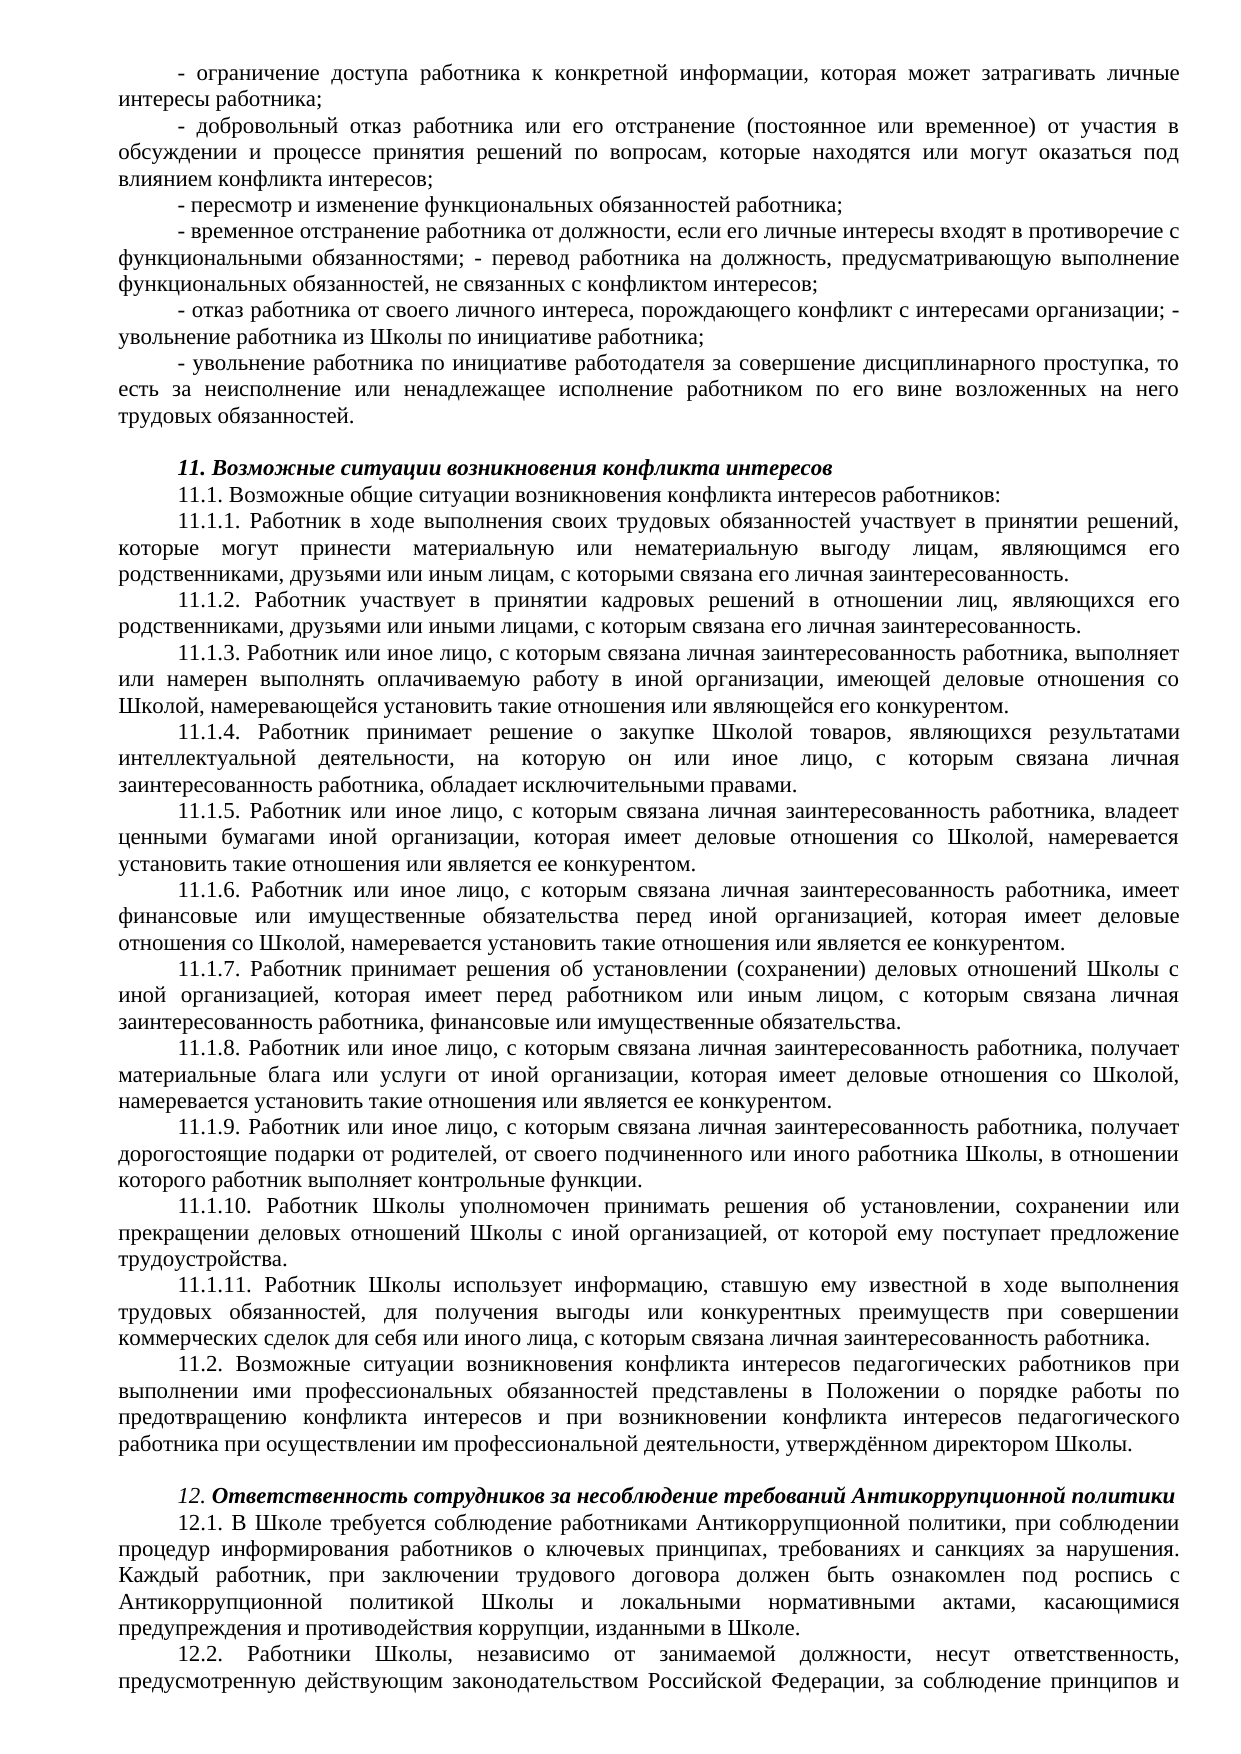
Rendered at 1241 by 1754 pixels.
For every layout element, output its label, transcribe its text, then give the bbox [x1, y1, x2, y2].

text 11.1.10. Работник Школы уполномочен принимать решения об установлении, сохранении или прекращении деловых отношений Школы с иной организацией, от которой ему поступает предложение трудоустройства. [118, 1192, 1181, 1271]
text - временное отстранение работника от должности, если его личные интересы входят в противоречие с функциональными обязанностями; - перевод работника на должность, предусматривающую выполнение функциональных обязанностей, не связанных с конфликтом интересов; [118, 217, 1181, 296]
text - добровольный отказ работника или его отстранение (постоянное или временное) от участия в обсуждении и процессе принятия решений по вопросам, которые находятся или могут оказаться под влиянием конфликта интересов; [118, 112, 1181, 191]
text - увольнение работника по инициативе работодателя за совершение дисциплинарного проступка, то есть за неисполнение или ненадлежащее исполнение работником по его вине возложенных на него трудовых обязанностей. [118, 349, 1181, 428]
text 11.1.11. Работник Школы использует информацию, ставшую ему известной в ходе выполнения трудовых обязанностей, для получения выгоды или конкурентных преимуществ при совершении коммерческих сделок для себя или иного лица, с которым связана личная заинтересованность работника. [118, 1271, 1181, 1351]
text 11.1.1. Работник в ходе выполнения своих трудовых обязанностей участвует в принятии решений, которые могут принести материальную или нематериальную выгоду лицам, являющимся его родственниками, друзьями или иным лицам, с которыми связана его личная заинтересованность. [118, 507, 1181, 586]
text 11.2. Возможные ситуации возникновения конфликта интересов педагогических работников при выполнении ими профессиональных обязанностей представлены в Положении о порядке работы по предотвращению конфликта интересов и при возникновении конфликта интересов педагогического работника при осуществлении им профессиональной деятельности, утверждённом директором Школы. [118, 1351, 1181, 1456]
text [118, 1640, 1181, 1693]
text 11.1.5. Работник или иное лицо, с которым связана личная заинтересованность работника, владеет ценными бумагами иной организации, которая имеет деловые отношения со Школой, намеревается установить такие отношения или является ее конкурентом. [118, 797, 1181, 876]
text 11.1.6. Работник или иное лицо, с которым связана личная заинтересованность работника, имеет финансовые или имущественные обязательства перед иной организацией, которая имеет деловые отношения со Школой, намеревается установить такие отношения или является ее конкурентом. [118, 876, 1181, 955]
text - отказ работника от своего личного интереса, порождающего конфликт с интересами организации; - увольнение работника из Школы по инициативе работника; [118, 296, 1181, 349]
text 12.1. В Школе требуется соблюдение работниками Антикоррупционной политики, при соблюдении процедур информирования работников о ключевых принципах, требованиях и санкциях за нарушения. Каждый работник, при заключении трудового договора должен быть ознакомлен под роспись с Антикоррупционной политикой Школы и локальными нормативными актами, касающимися предупреждения и противодействия коррупции, изданными в Школе. [118, 1509, 1181, 1640]
text - пересмотр и изменение функциональных обязанностей работника; [118, 191, 1181, 217]
text 11.1.2. Работник участвует в принятии кадровых решений в отношении лиц, являющихся его родственниками, друзьями или иными лицами, с которым связана его личная заинтересованность. [118, 586, 1181, 639]
text 11.1.9. Работник или иное лицо, с которым связана личная заинтересованность работника, получает дорогостоящие подарки от родителей, от своего подчиненного или иного работника Школы, в отношении которого работник выполняет контрольные функции. [118, 1113, 1181, 1192]
text 11.1.4. Работник принимает решение о закупке Школой товаров, являющихся результатами интеллектуальной деятельности, на которую он или иное лицо, с которым связана личная заинтересованность работника, обладает исключительными правами. [118, 718, 1181, 797]
text 11.1.7. Работник принимает решения об установлении (сохранении) деловых отношений Школы с иной организацией, которая имеет перед работником или иным лицом, с которым связана личная заинтересованность работника, финансовые или имущественные обязательства. [118, 955, 1181, 1034]
text 11.1.8. Работник или иное лицо, с которым связана личная заинтересованность работника, получает материальные блага или услуги от иной организации, которая имеет деловые отношения со Школой, намеревается установить такие отношения или является ее конкурентом. [118, 1034, 1181, 1113]
text - ограничение доступа работника к конкретной информации, которая может затрагивать личные интересы работника; [118, 59, 1181, 112]
text 12. Ответственность сотрудников за несоблюдение требований Антикоррупционной политики [118, 1482, 1181, 1509]
text 11.1. Возможные общие ситуации возникновения конфликта интересов работников: [118, 481, 1181, 507]
text 11. Возможные ситуации возникновения конфликта интересов [118, 454, 1181, 481]
text 11.1.3. Работник или иное лицо, с которым связана личная заинтересованность работника, выполняет или намерен выполнять оплачиваемую работу в иной организации, имеющей деловые отношения со Школой, намеревающейся установить такие отношения или являющейся его конкурентом. [118, 639, 1181, 718]
